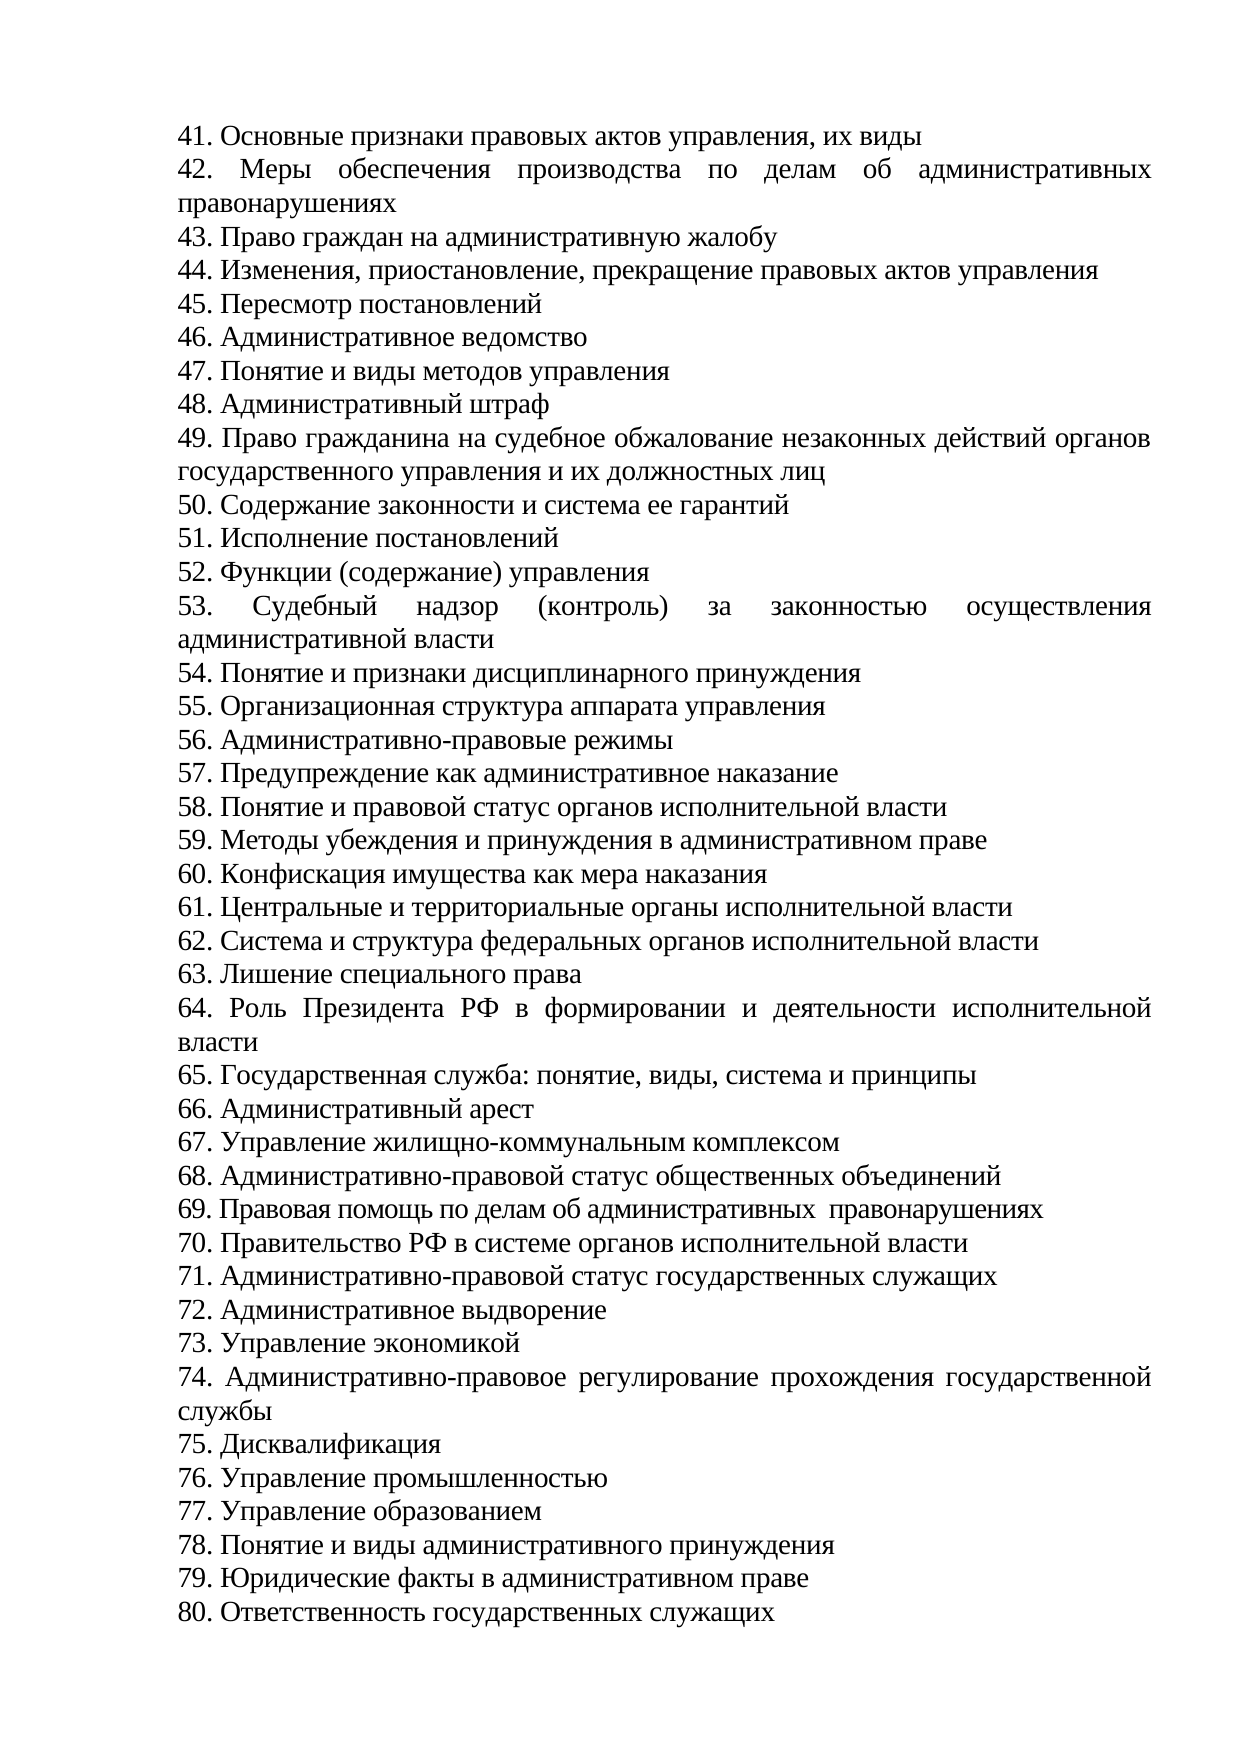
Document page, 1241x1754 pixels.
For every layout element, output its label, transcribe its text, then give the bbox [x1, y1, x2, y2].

text 45. Пересмотр постановлений [177, 286, 1152, 319]
text 61. Центральные и территориальные органы исполнительной власти [177, 889, 1152, 923]
text 59. Методы убеждения и принуждения в административном праве [177, 822, 1152, 856]
text 46. Административное ведомство [177, 319, 1152, 353]
text 64. Роль Президента РФ в формировании и деятельности исполнительной власти [177, 990, 1152, 1057]
text 65. Государственная служба: понятие, виды, система и принципы [177, 1057, 1152, 1091]
text 43. Право граждан на административную жалобу [177, 219, 1152, 252]
text 76. Управление промышленностью [177, 1460, 1152, 1493]
text 49. Право гражданина на судебное обжалование незаконных действий органов государственного управления и их должностных лиц [177, 420, 1152, 487]
text 53. Судебный надзор (контроль) за законностью осуществления административной власти [177, 588, 1152, 655]
text 42. Меры обеспечения производства по делам об административных правонарушениях [177, 152, 1152, 219]
text 56. Административно-правовые режимы [177, 722, 1152, 755]
text 44. Изменения, приостановление, прекращение правовых актов управления [177, 252, 1152, 286]
text 57. Предупреждение как административное наказание [177, 755, 1152, 789]
text 80. Ответственность государственных служащих [177, 1594, 1152, 1627]
text 41. Основные признаки правовых актов управления, их виды [177, 118, 1152, 152]
text 75. Дисквалификация [177, 1426, 1152, 1460]
text 52. Функции (содержание) управления [177, 554, 1152, 588]
text 72. Административное выдворение [177, 1292, 1152, 1326]
text 58. Понятие и правовой статус органов исполнительной власти [177, 789, 1152, 822]
text 67. Управление жилищно-коммунальным комплексом [177, 1124, 1152, 1158]
text 77. Управление образованием [177, 1493, 1152, 1527]
text 62. Система и структура федеральных органов исполнительной власти [177, 923, 1152, 957]
text 71. Административно-правовой статус государственных служащих [177, 1258, 1152, 1292]
text 50. Содержание законности и система ее гарантий [177, 487, 1152, 521]
text 78. Понятие и виды административного принуждения [177, 1527, 1152, 1560]
text 79. Юридические факты в административном праве [177, 1560, 1152, 1594]
text 74. Административно-правовое регулирование прохождения государственной службы [177, 1359, 1152, 1426]
text 51. Исполнение постановлений [177, 521, 1152, 554]
text 48. Административный штраф [177, 386, 1152, 420]
text 60. Конфискация имущества как мера наказания [177, 856, 1152, 889]
text 70. Правительство РФ в системе органов исполнительной власти [177, 1225, 1152, 1258]
text 47. Понятие и виды методов управления [177, 353, 1152, 386]
text 68. Административно-правовой статус общественных объединений [177, 1158, 1152, 1191]
text 54. Понятие и признаки дисциплинарного принуждения [177, 655, 1152, 688]
text 73. Управление экономикой [177, 1326, 1152, 1359]
text 66. Административный арест [177, 1091, 1152, 1124]
text 69. Правовая помощь по делам об административных правонарушениях [177, 1191, 1152, 1225]
text 63. Лишение специального права [177, 957, 1152, 990]
text 55. Организационная структура аппарата управления [177, 688, 1152, 722]
